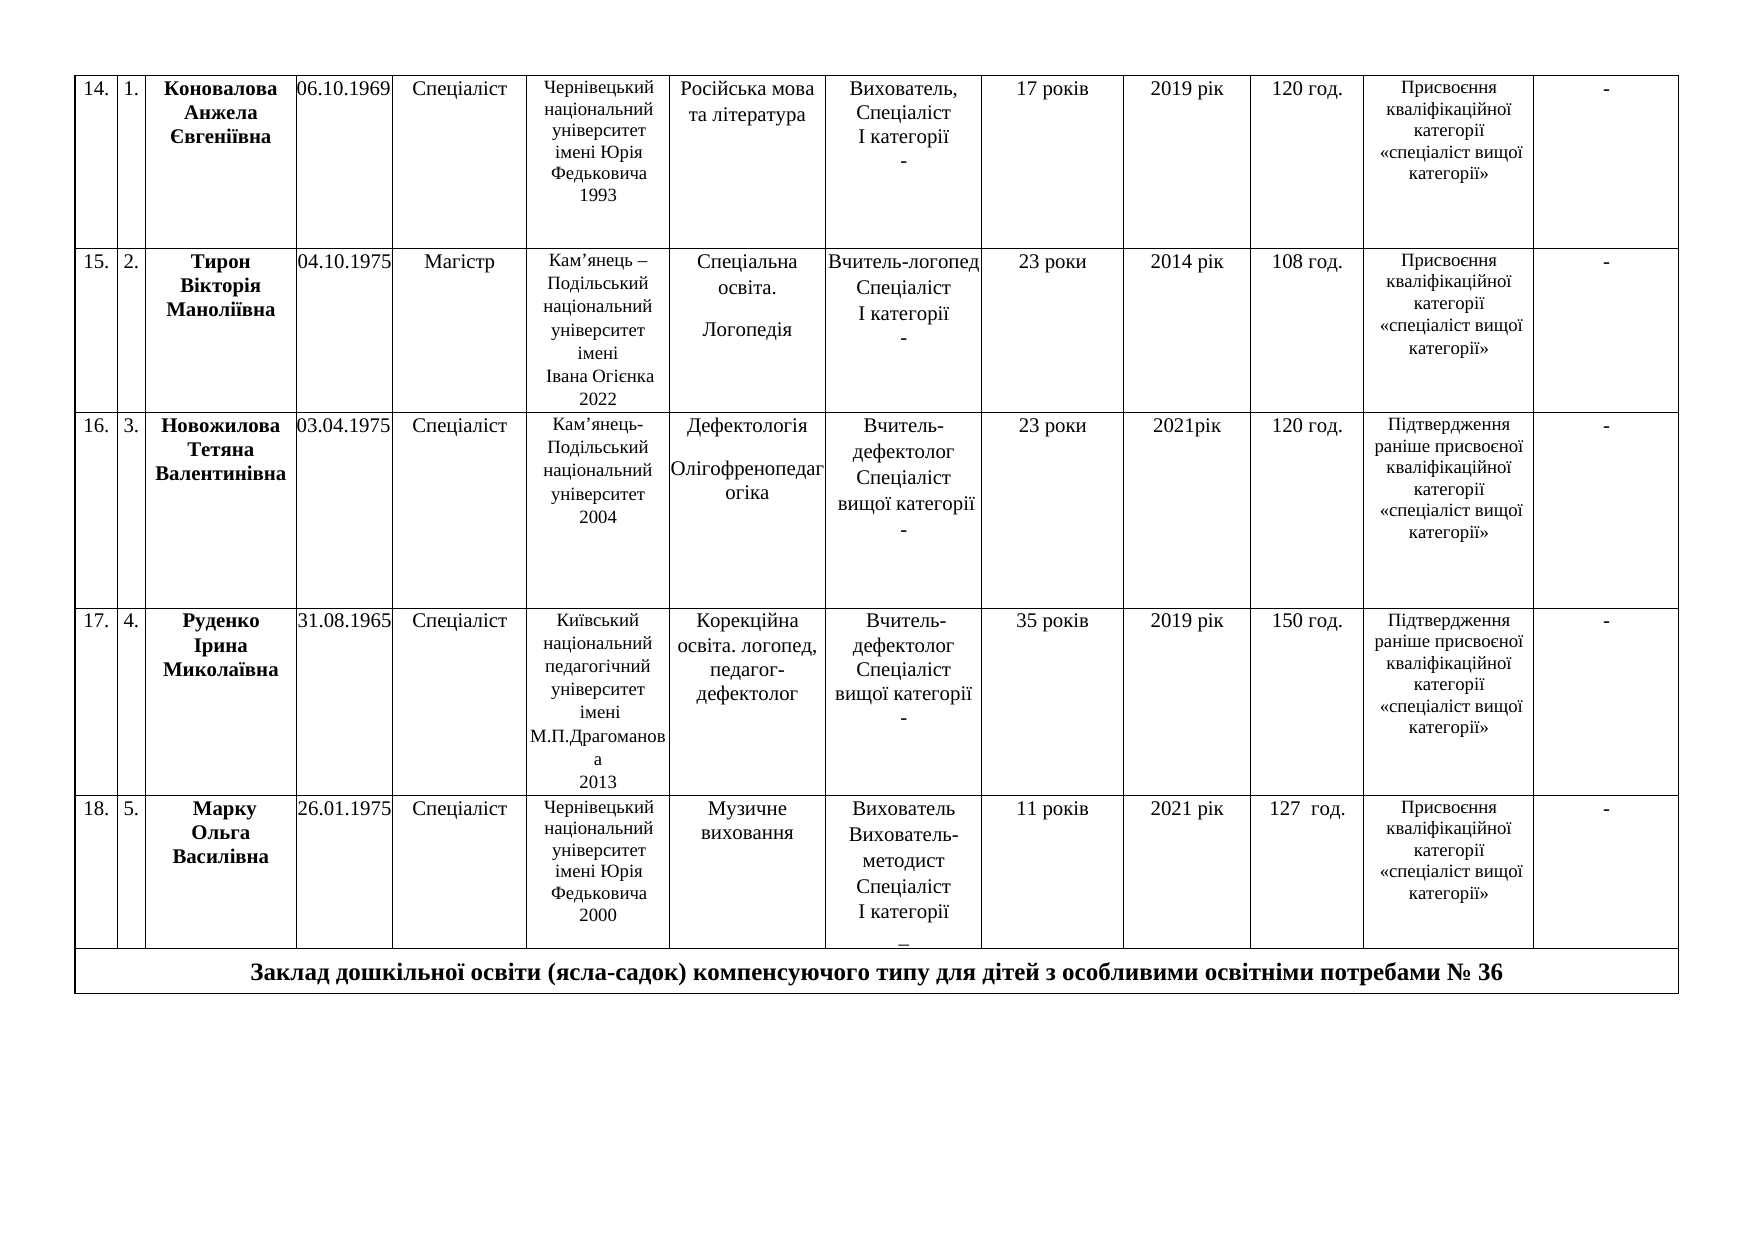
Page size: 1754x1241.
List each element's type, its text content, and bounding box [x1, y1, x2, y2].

table_cell Російська мова та література [670, 76, 825, 248]
table_cell Чернівецький національний університет імені Юрія Федьковича 1993 [527, 76, 669, 248]
table_cell 2014 рік [1124, 249, 1250, 412]
table_cell Корекційна освіта. логопед, педагог-дефектолог [670, 609, 825, 795]
table_cell 35 років [982, 609, 1123, 795]
table_cell Вихователь, Спеціаліст І категорії - [826, 76, 981, 248]
table_cell - [1534, 413, 1678, 607]
table_cell 15. [76, 249, 117, 412]
table_cell 17 років [982, 76, 1123, 248]
table_cell Підтвердження раніше присвоєної кваліфікаційної категорії «спеціаліст вищої категорії» [1364, 413, 1533, 607]
table_cell Чернівецький національний університет імені Юрія Федьковича 2000 [527, 796, 669, 948]
table_cell 1. [118, 76, 145, 248]
table_cell 120 год. [1251, 76, 1363, 248]
table_cell 31.08.1965 [297, 609, 392, 795]
table_cell 3. [118, 413, 145, 607]
table_cell Тирон Вікторія Маноліївна [146, 249, 296, 412]
table_cell Кам’янець – Подільський національний університет імені Івана Огієнка 2022 [527, 249, 669, 412]
table_cell - [1534, 609, 1678, 795]
table_cell 03.04.1975 [297, 413, 392, 607]
table_cell - [1534, 76, 1678, 248]
table_cell Присвоєння кваліфікаційної категорії «спеціаліст вищої категорії» [1364, 249, 1533, 412]
table_cell 17. [76, 609, 117, 795]
table_cell Заклад дошкільної освіти (ясла-садок) компенсуючого типу для дітей з особливими освітніми потребами № 36 [76, 949, 1678, 993]
table_cell 2021рік [1124, 413, 1250, 607]
table_cell Спеціаліст [393, 413, 526, 607]
table_cell 2019 рік [1124, 609, 1250, 795]
table_cell Присвоєння кваліфікаційної категорії «спеціаліст вищої категорії» [1364, 796, 1533, 948]
table_cell Коновалова Анжела Євгеніївна [146, 76, 296, 248]
table_cell Вчитель- дефектолог Спеціаліст вищої категорії - [826, 609, 981, 795]
table_cell 04.10.1975 [297, 249, 392, 412]
table_cell Новожилова Тетяна Валентинівна [146, 413, 296, 607]
table_cell 120 год. [1251, 413, 1363, 607]
table_cell Магістр [393, 249, 526, 412]
table_cell 4. [118, 609, 145, 795]
table_cell 2021 рік [1124, 796, 1250, 948]
table_cell 5. [118, 796, 145, 948]
table_cell Руденко Ірина Миколаївна [146, 609, 296, 795]
table_cell 127 год. [1251, 796, 1363, 948]
table_cell 26.01.1975 [297, 796, 392, 948]
table_cell 23 роки [982, 249, 1123, 412]
table_cell Музичне виховання [670, 796, 825, 948]
table_cell Марку Ольга Василівна [146, 796, 296, 948]
table_cell 108 год. [1251, 249, 1363, 412]
table_cell Спеціальна освіта. Логопедія [670, 249, 825, 412]
table_cell - [1534, 249, 1678, 412]
table_cell 06.10.1969 [297, 76, 392, 248]
table_cell Спеціаліст [393, 796, 526, 948]
table_cell 14. [76, 76, 117, 248]
table_cell Спеціаліст [393, 76, 526, 248]
table_cell - [1534, 796, 1678, 948]
table_cell Підтвердження раніше присвоєної кваліфікаційної категорії «спеціаліст вищої категорії» [1364, 609, 1533, 795]
table_cell Дефектологія Олігофренопедагогіка [670, 413, 825, 607]
table_cell Вчитель-логопед Спеціаліст I категорії - [826, 249, 981, 412]
table_cell 150 год. [1251, 609, 1363, 795]
table_cell Вихователь Вихователь-методист Спеціаліст I категорії _ [826, 796, 981, 948]
table_cell 2019 рік [1124, 76, 1250, 248]
table_cell 11 років [982, 796, 1123, 948]
table_cell Київський національний педагогічний університет імені М.П.Драгоманова 2013 [527, 609, 669, 795]
table_cell Вчитель- дефектолог Спеціаліст вищої категорії - [826, 413, 981, 607]
table_cell Присвоєння кваліфікаційної категорії «спеціаліст вищої категорії» [1364, 76, 1533, 248]
table_cell 18. [76, 796, 117, 948]
table_cell 2. [118, 249, 145, 412]
table_cell Спеціаліст [393, 609, 526, 795]
table_cell 23 роки [982, 413, 1123, 607]
table_cell 16. [76, 413, 117, 607]
table_cell Кам’янець- Подільський національний університет 2004 [527, 413, 669, 607]
